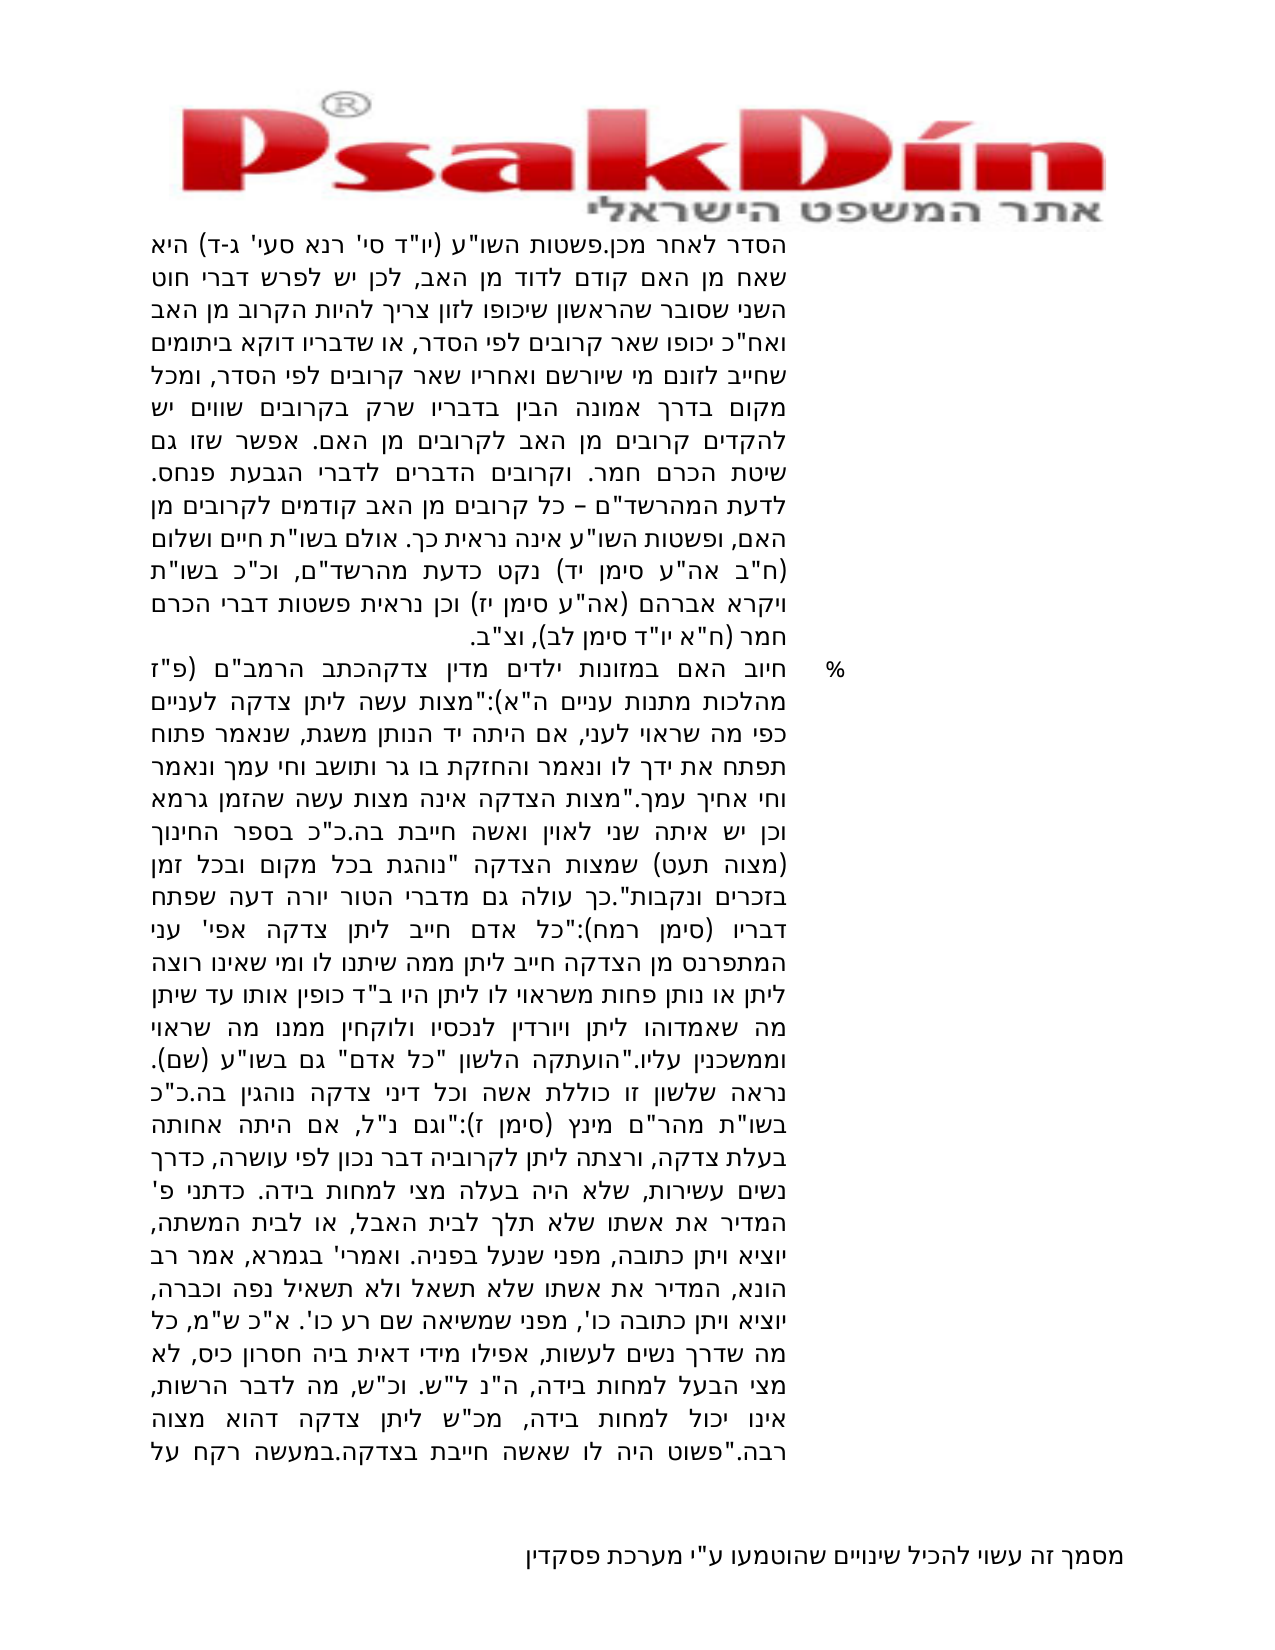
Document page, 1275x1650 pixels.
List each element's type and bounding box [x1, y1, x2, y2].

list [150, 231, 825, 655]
list [150, 655, 825, 1470]
